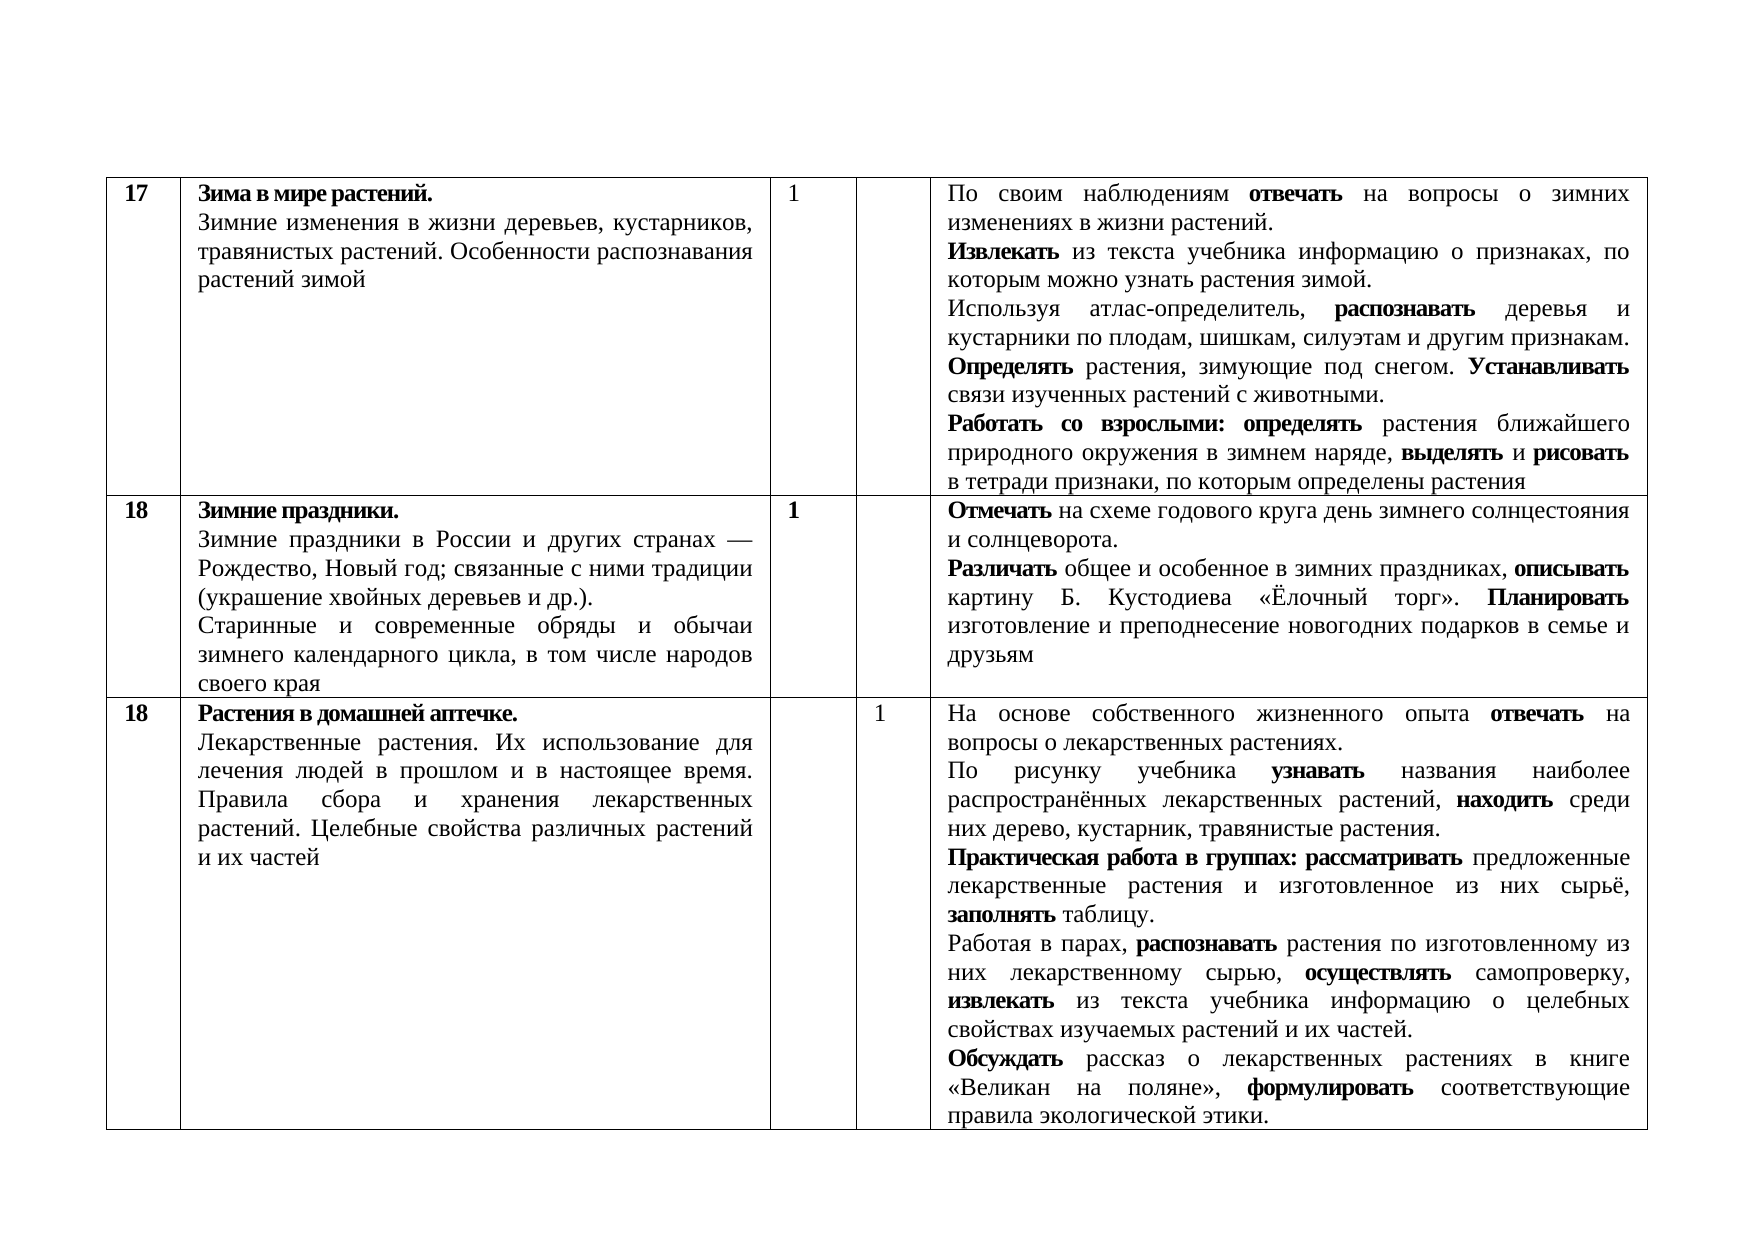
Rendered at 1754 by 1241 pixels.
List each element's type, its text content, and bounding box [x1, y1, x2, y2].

table_cell По своим наблюдениям отвечать на вопросы о зимних изменениях в жизни растений. Извлекать из текста учебника информацию о признаках, по которым можно узнать растения зимой. Используя атлас-определитель, распознавать деревья и кустарники по плодам, шишкам, силуэтам и другим признакам. Определять растения, зимующие под снегом. Устанавливать связи изученных растений с животными. Работать со взрослыми: определять растения ближайшего природного окружения в зимнем наряде, выделять и рисовать в тетради признаки, по которым определены растения [931, 178, 1647, 494]
table_cell Зимние праздники. Зимние праздники в России и других странах — Рождество, Новый год; связанные с ними традиции (украшение хвойных деревьев и др.). Старинные и современные обряды и обычаи зимнего календарного цикла, в том числе народов своего края [181, 496, 770, 697]
table_cell 1 [771, 496, 856, 697]
table_cell [771, 698, 856, 1129]
table_cell 1 [857, 698, 930, 1129]
table_cell 18 [107, 496, 180, 697]
table_cell 17 [107, 178, 180, 494]
table_cell 1 [771, 178, 856, 494]
table_cell [857, 178, 930, 494]
table_cell 18 [107, 698, 180, 1129]
table_cell Отмечать на схеме годового круга день зимнего солнцестояния и солнцеворота. Различать общее и особенное в зимних праздниках, описывать картину Б. Кустодиева «Ёлочный торг». Планировать изготовление и преподнесение новогодних подарков в семье и друзьям [931, 496, 1647, 697]
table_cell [181, 698, 770, 1129]
table_cell [857, 496, 930, 697]
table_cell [931, 698, 1647, 1129]
table_cell Зима в мире растений. Зимние изменения в жизни деревьев, кустарников, травянистых растений. Особенности распознавания растений зимой [181, 178, 770, 494]
